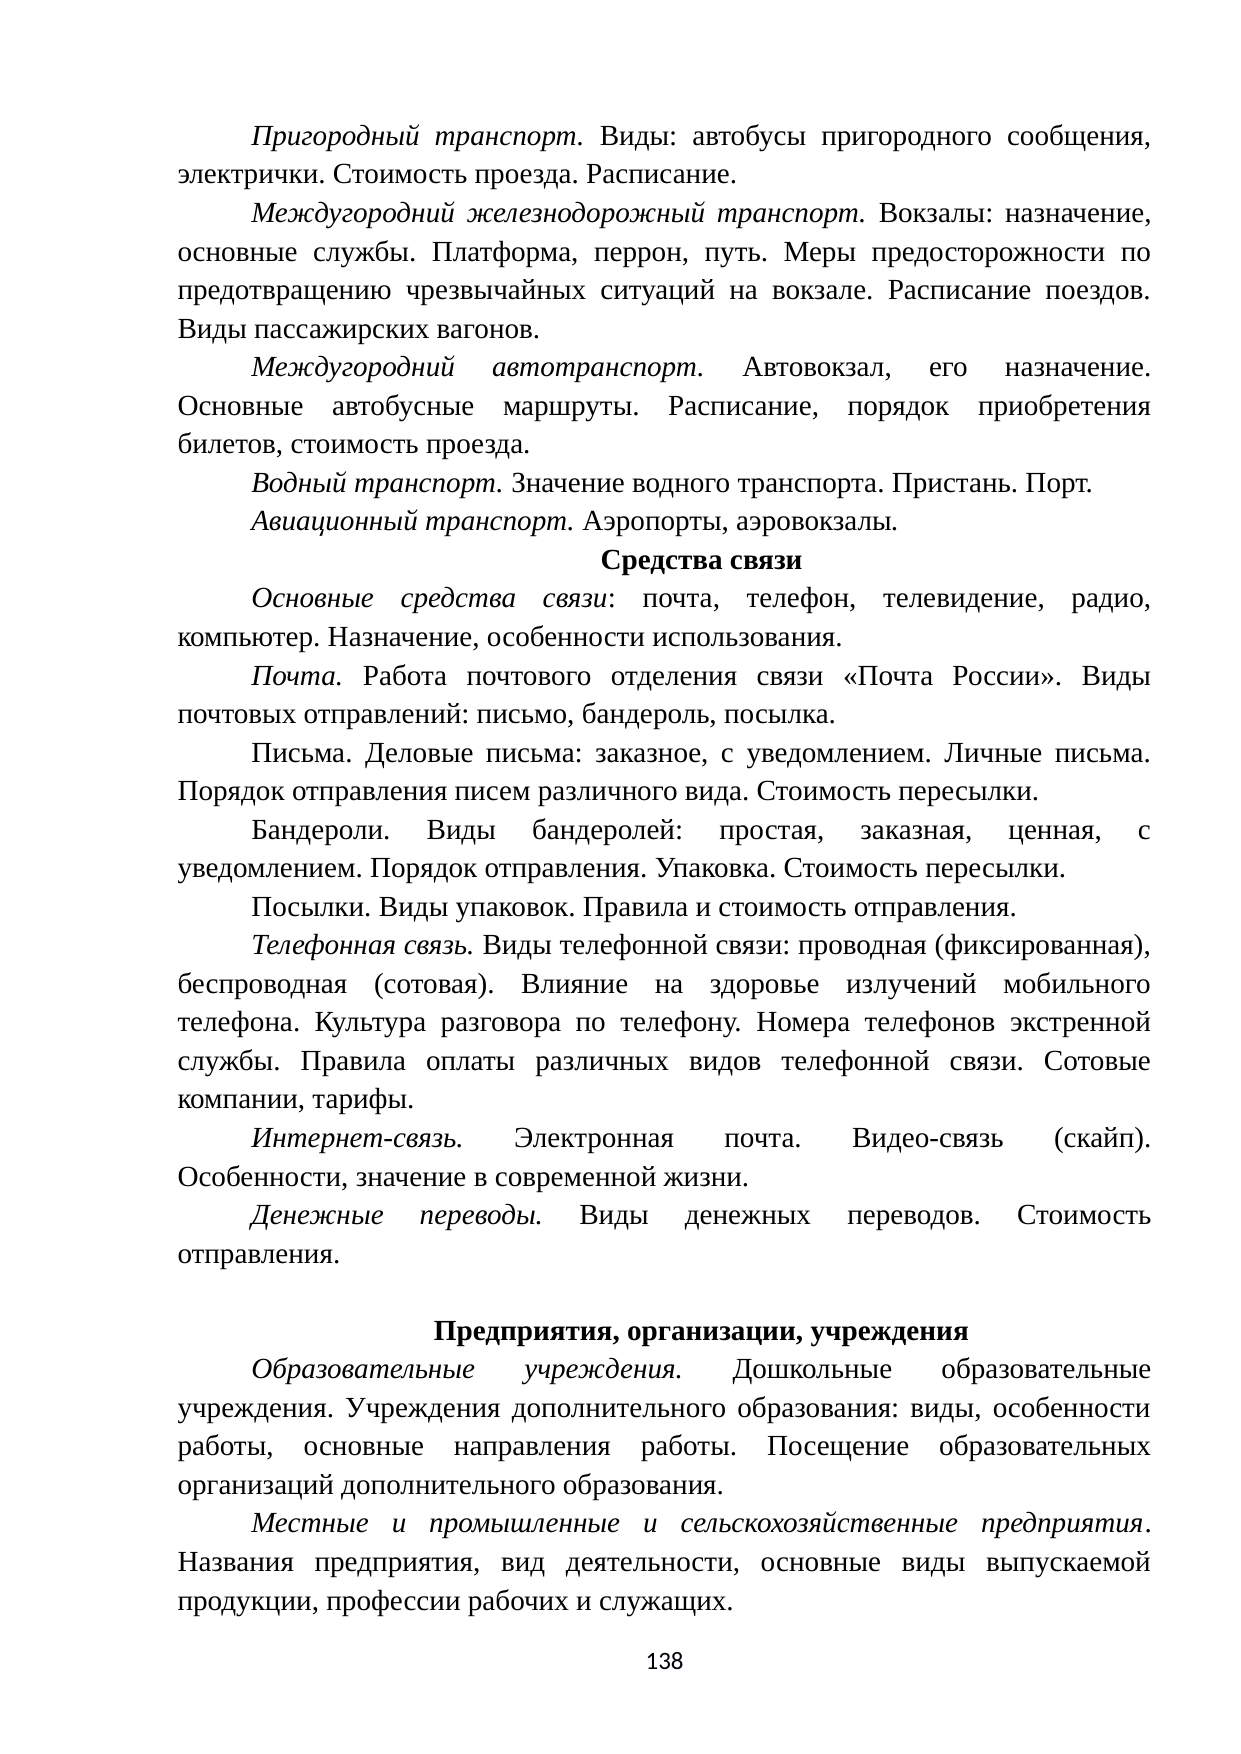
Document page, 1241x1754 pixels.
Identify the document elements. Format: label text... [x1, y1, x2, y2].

text Телефонная связь. Виды телефонной связи: проводная (фиксированная), беспроводная (сотовая). Влияние на здоровье излучений мобильного телефона. Культура разговора по телефону. Номера телефонов экстренной службы. Правила оплаты различных видов телефонной связи. Сотовые компании, тарифы. [177, 927, 1152, 1115]
text Междугородний железнодорожный транспорт. Вокзалы: назначение, основные службы. Платформа, перрон, путь. Меры предосторожности по предотвращению чрезвычайных ситуаций на вокзале. Расписание поездов. Виды пассажирских вагонов. [177, 195, 1152, 344]
text Предприятия, организации, учреждения [177, 1313, 1152, 1346]
text Местные и промышленные и сельскохозяйственные предприятия. Названия предприятия, вид деятельности, основные виды выпускаемой продукции, профессии рабочих и служащих. [177, 1506, 1152, 1616]
text Интернет-связь. Электронная почта. Видео-связь (скайп). Особенности, значение в современной жизни. [177, 1120, 1152, 1192]
text Почта. Работа почтового отделения связи «Почта России». Виды почтовых отправлений: письмо, бандероль, посылка. [177, 658, 1152, 730]
text Денежные переводы. Виды денежных переводов. Стоимость отправления. [177, 1197, 1152, 1269]
text Междугородний автотранспорт. Автовокзал, его назначение. Основные автобусные маршруты. Расписание, порядок приобретения билетов, стоимость проезда. [177, 349, 1152, 460]
text Средства связи [177, 542, 1152, 576]
text Образовательные учреждения. Дошкольные образовательные учреждения. Учреждения дополнительного образования: виды, особенности работы, основные направления работы. Посещение образовательных организаций дополнительного образования. [177, 1351, 1152, 1501]
text Письма. Деловые письма: заказное, с уведомлением. Личные письма. Порядок отправления писем различного вида. Стоимость пересылки. [177, 735, 1152, 807]
text Посылки. Виды упаковок. Правила и стоимость отправления. [177, 889, 1152, 922]
text Водный транспорт. Значение водного транспорта. Пристань. Порт. [177, 465, 1152, 498]
text Бандероли. Виды бандеролей: простая, заказная, ценная, с уведомлением. Порядок отправления. Упаковка. Стоимость пересылки. [177, 812, 1152, 884]
text Основные средства связи: почта, телефон, телевидение, радио, компьютер. Назначение, особенности использования. [177, 581, 1152, 653]
text Авиационный транспорт. Аэропорты, аэровокзалы. [177, 503, 1152, 537]
text Пригородный транспорт. Виды: автобусы пригородного сообщения, электрички. Стоимость проезда. Расписание. [177, 118, 1152, 190]
